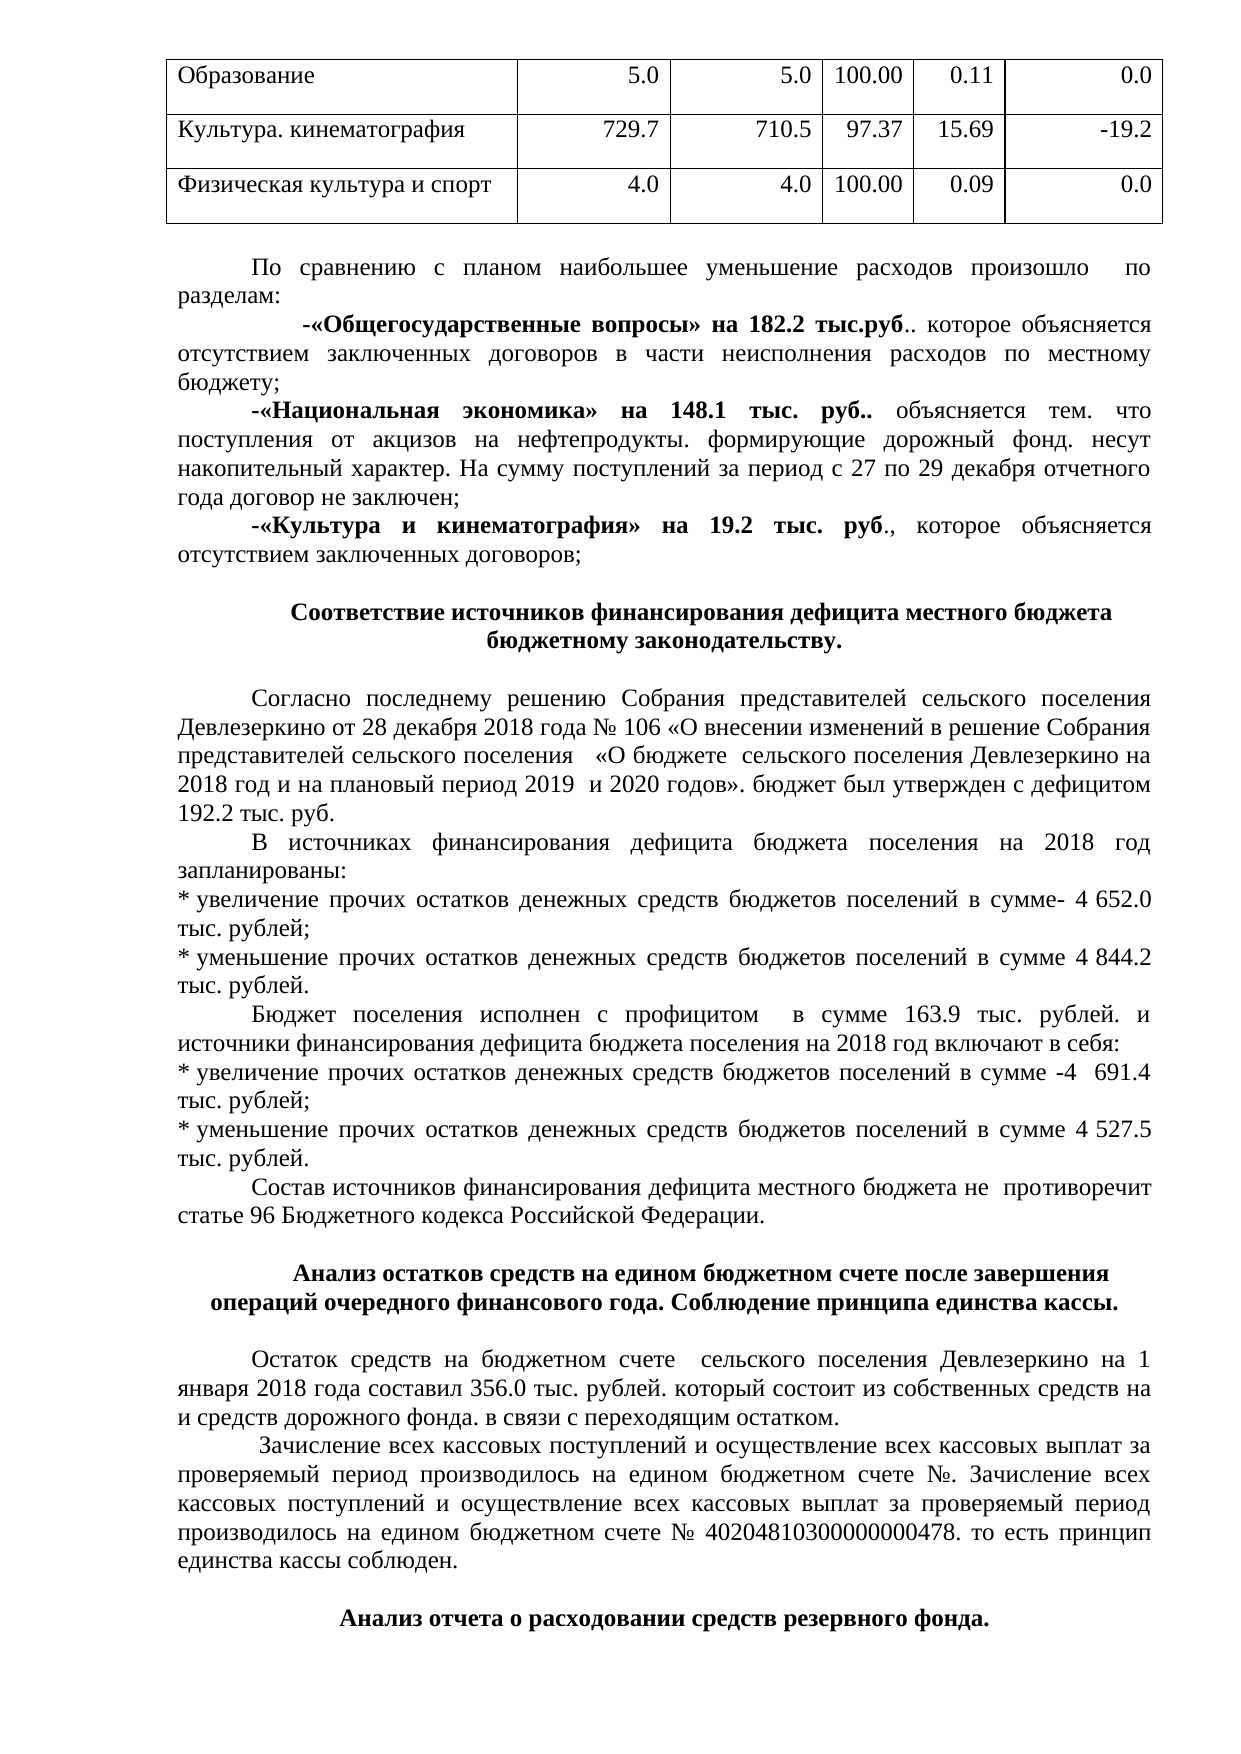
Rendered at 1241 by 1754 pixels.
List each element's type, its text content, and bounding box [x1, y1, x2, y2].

text -«Национальная экономика» на 148.1 тыс. руб.. объясняется тем. что поступления от акцизов на нефтепродукты. формирующие дорожный фонд. несут накопительный характер. На сумму поступлений за период с 27 по 29 декабря отчетного года договор не заключен; [177, 395, 1152, 510]
table_cell 5.0 [671, 60, 822, 113]
text Согласно последнему решению Собрания представителей сельского поселения Девлезеркино от 28 декабря 2018 года № 106 «О внесении изменений в решение Собрания представителей сельского поселения «О бюджете сельского поселения Девлезеркино на 2018 год и на плановый период 2019 и 2020 годов». бюджет был утвержден с дефицитом 192.2 тыс. руб. [177, 683, 1152, 827]
text Остаток средств на бюджетном счете сельского поселения Девлезеркино на 1 января 2018 года со​ставил 356.0 тыс. рублей. который состоит из собственных средств на и средств дорожного фонда. в связи с переходящим остат​ком. [177, 1344, 1152, 1430]
text Зачисление всех кассовых поступлений и осуществление всех кассовых выплат за проверяемый период производилось на едином бюджетном счете №. Зачисление всех кассовых поступлений и осуществление всех кассовых выплат за проверяемый период производилось на едином бюджетном счете № 40204810300000000478. то есть принцип единства кассы соблюден. [177, 1430, 1152, 1574]
text -«Культура и кинематография» на 19.2 тыс. руб., которое объясняется отсутствием заключенных договоров; [177, 510, 1152, 568]
text *​ уменьшение прочих остатков денежных средств бюджетов поселений в сумме 4 844.2 тыс. рублей. [177, 942, 1152, 999]
table_cell 0.0 [1006, 169, 1162, 222]
text -«Общегосударственные вопросы» на 182.2 тыс.руб.. которое объясняется отсутствием заключенных договоров в части неисполнения расходов по местному бюджету; [177, 309, 1152, 395]
text Анализ отчета о расходовании средств резервного фонда. [177, 1603, 1152, 1632]
text В источниках финансирования дефицита бюджета поселения на 2018 год запланированы: [177, 827, 1152, 884]
text Состав источников финансирования дефицита местного бюджета не про​тиворечит статье 96 Бюджетного кодекса Российской Федерации. [177, 1172, 1152, 1229]
table_cell 4.0 [518, 169, 670, 222]
text Анализ остатков средств на едином бюджетном счете после завершения операций очередного финансового года. Соблюдение принципа единства кассы. [177, 1258, 1152, 1315]
table_cell Образование [167, 60, 517, 113]
text Соответствие источников финансирования дефицита местного бюджета бюджетному законодательству. [177, 597, 1152, 654]
table_cell 0.11 [914, 60, 1004, 113]
table_cell Физическая культура и спорт [167, 169, 517, 222]
table_cell 729.7 [518, 115, 670, 168]
table_cell 5.0 [518, 60, 670, 113]
table_cell 100.00 [823, 60, 913, 113]
table_cell Культура. кинематография [167, 115, 517, 168]
table_cell 4.0 [671, 169, 822, 222]
text Бюджет поселения исполнен с профицитом в сумме 163.9 тыс. рублей. и источники финансирования дефицита бюджета поселения на 2018 год включают в себя: [177, 999, 1152, 1057]
text *​ увеличение прочих остатков денежных средств бюджетов поселений в сумме -4 691.4 тыс. рублей; [177, 1057, 1152, 1114]
text *​ уменьшение прочих остатков денежных средств бюджетов поселений в сумме 4 527.5 тыс. рублей. [177, 1114, 1152, 1172]
table_cell 0.0 [1006, 60, 1162, 113]
table_cell 97.37 [823, 115, 913, 168]
text *​ увеличение прочих остатков денежных средств бюджетов поселений в сумме- 4 652.0 тыс. рублей; [177, 884, 1152, 942]
table_cell -19.2 [1006, 115, 1162, 168]
text По сравнению с планом наибольшее уменьшение расходов произошло по разделам: [177, 252, 1152, 309]
table_cell 710.5 [671, 115, 822, 168]
table_cell 100.00 [823, 169, 913, 222]
table_cell 0.09 [914, 169, 1004, 222]
table_cell 15.69 [914, 115, 1004, 168]
